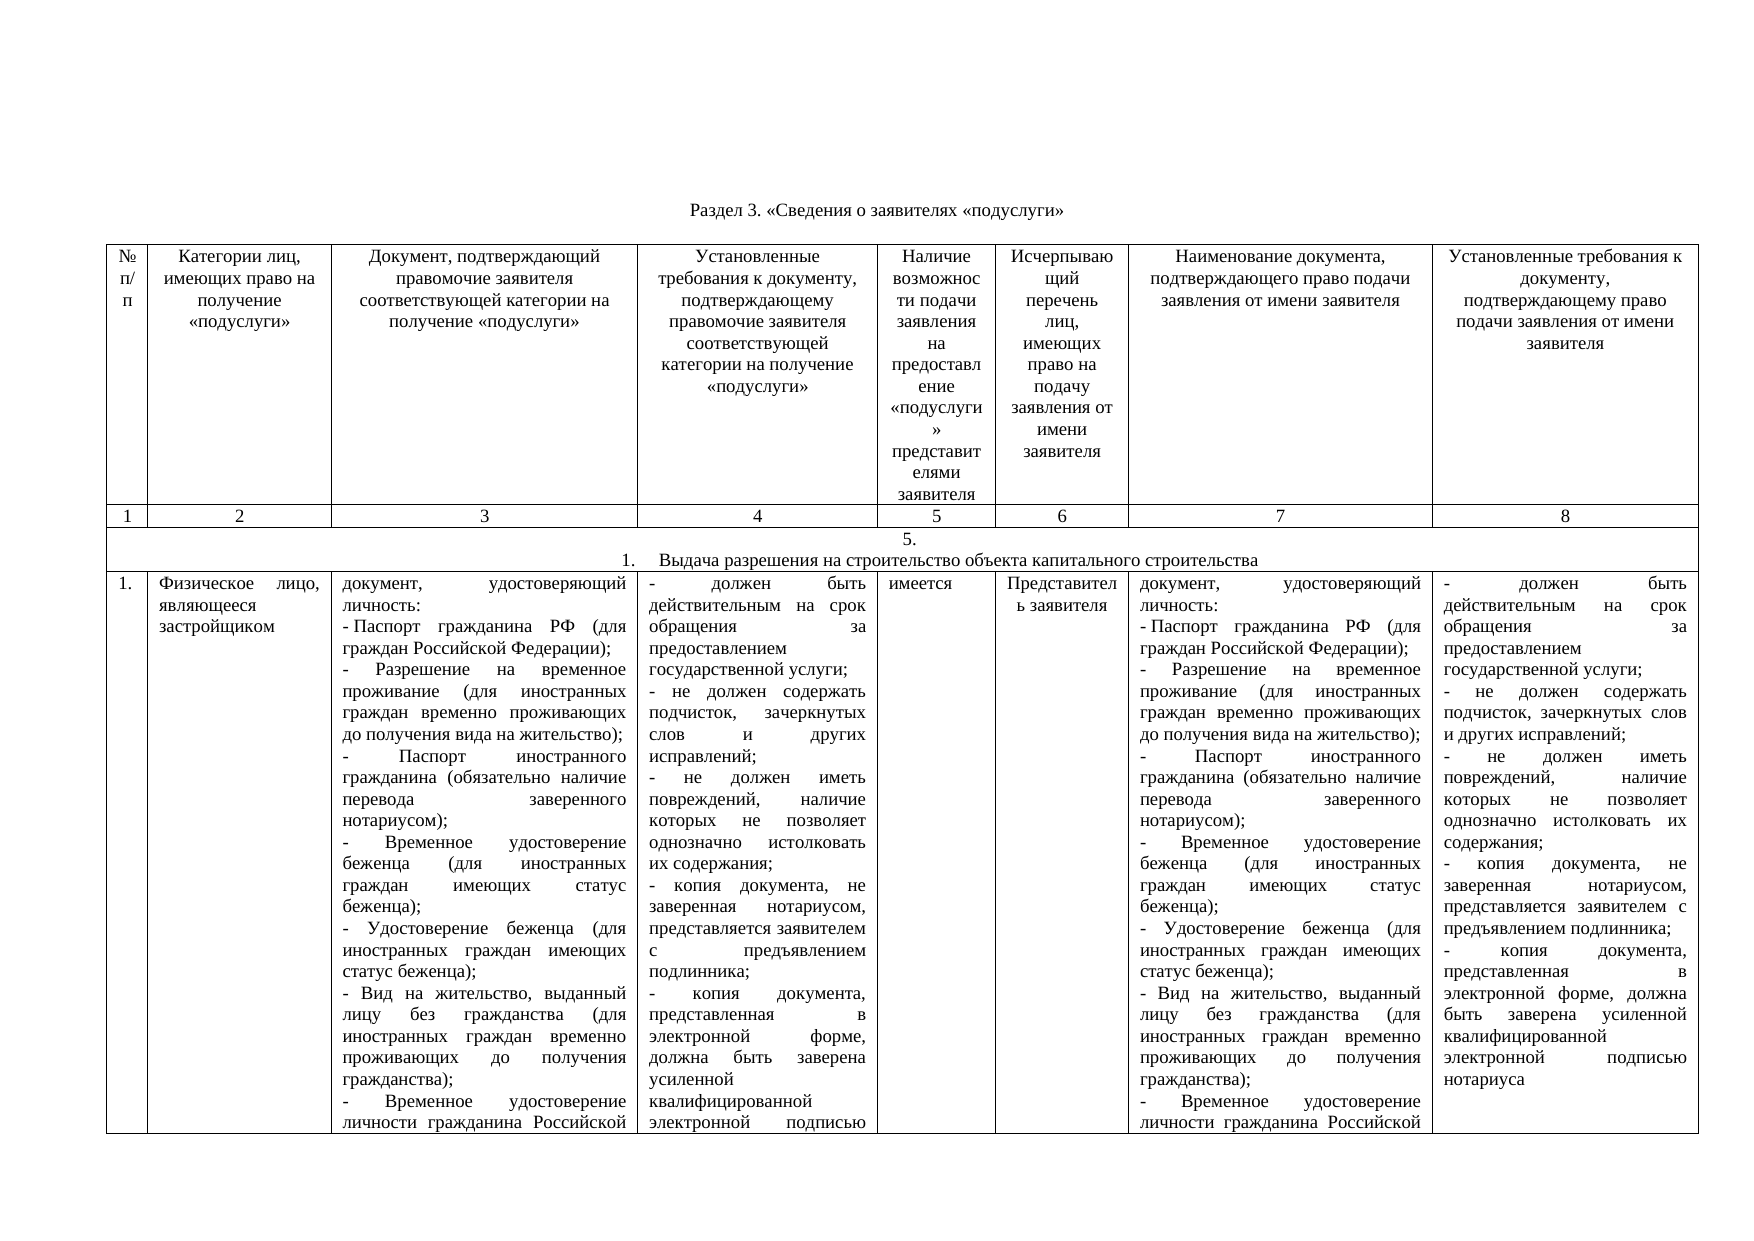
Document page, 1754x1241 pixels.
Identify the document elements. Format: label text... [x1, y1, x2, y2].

text Раздел 3. «Сведения о заявителях «подуслуги» [118, 199, 1636, 220]
table_header Категории лиц, имеющих право на получение «подуслуги» [148, 245, 331, 504]
table_header Наименование документа, подтверждающего право подачи заявления от имени заявителя [1129, 245, 1432, 504]
table_header Исчерпывающий перечень лиц, имеющих право на подачу заявления от имени заявителя [996, 245, 1128, 504]
table_cell 5 [878, 505, 995, 527]
table_cell 1 [107, 505, 147, 527]
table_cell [1129, 572, 1432, 1133]
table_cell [638, 572, 877, 1133]
table_cell Выдача разрешения на строительство объекта капитального строительства [107, 528, 1698, 571]
table_cell 8 [1433, 505, 1698, 527]
table_header Документ, подтверждающий правомочие заявителя соответствующей категории на получение «подуслуги» [332, 245, 637, 504]
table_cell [148, 572, 331, 1133]
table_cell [332, 572, 637, 1133]
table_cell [996, 572, 1128, 1133]
table_cell 3 [332, 505, 637, 527]
table_header Наличие возможности подачи заявления на предоставление «подуслуги» представителями заявителя [878, 245, 995, 504]
table_header Установленные требования к документу, подтверждающему право подачи заявления от имени заявителя [1433, 245, 1698, 504]
table_cell 7 [1129, 505, 1432, 527]
table_cell 6 [996, 505, 1128, 527]
table_cell 2 [148, 505, 331, 527]
table_header № п/п [107, 245, 147, 504]
table_cell 4 [638, 505, 877, 527]
table_cell имеется [878, 572, 995, 1133]
table_header Установленные требования к документу, подтверждающему правомочие заявителя соответствующей категории на получение «подуслуги» [638, 245, 877, 504]
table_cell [1433, 572, 1698, 1133]
table_cell 1. [107, 572, 147, 1133]
